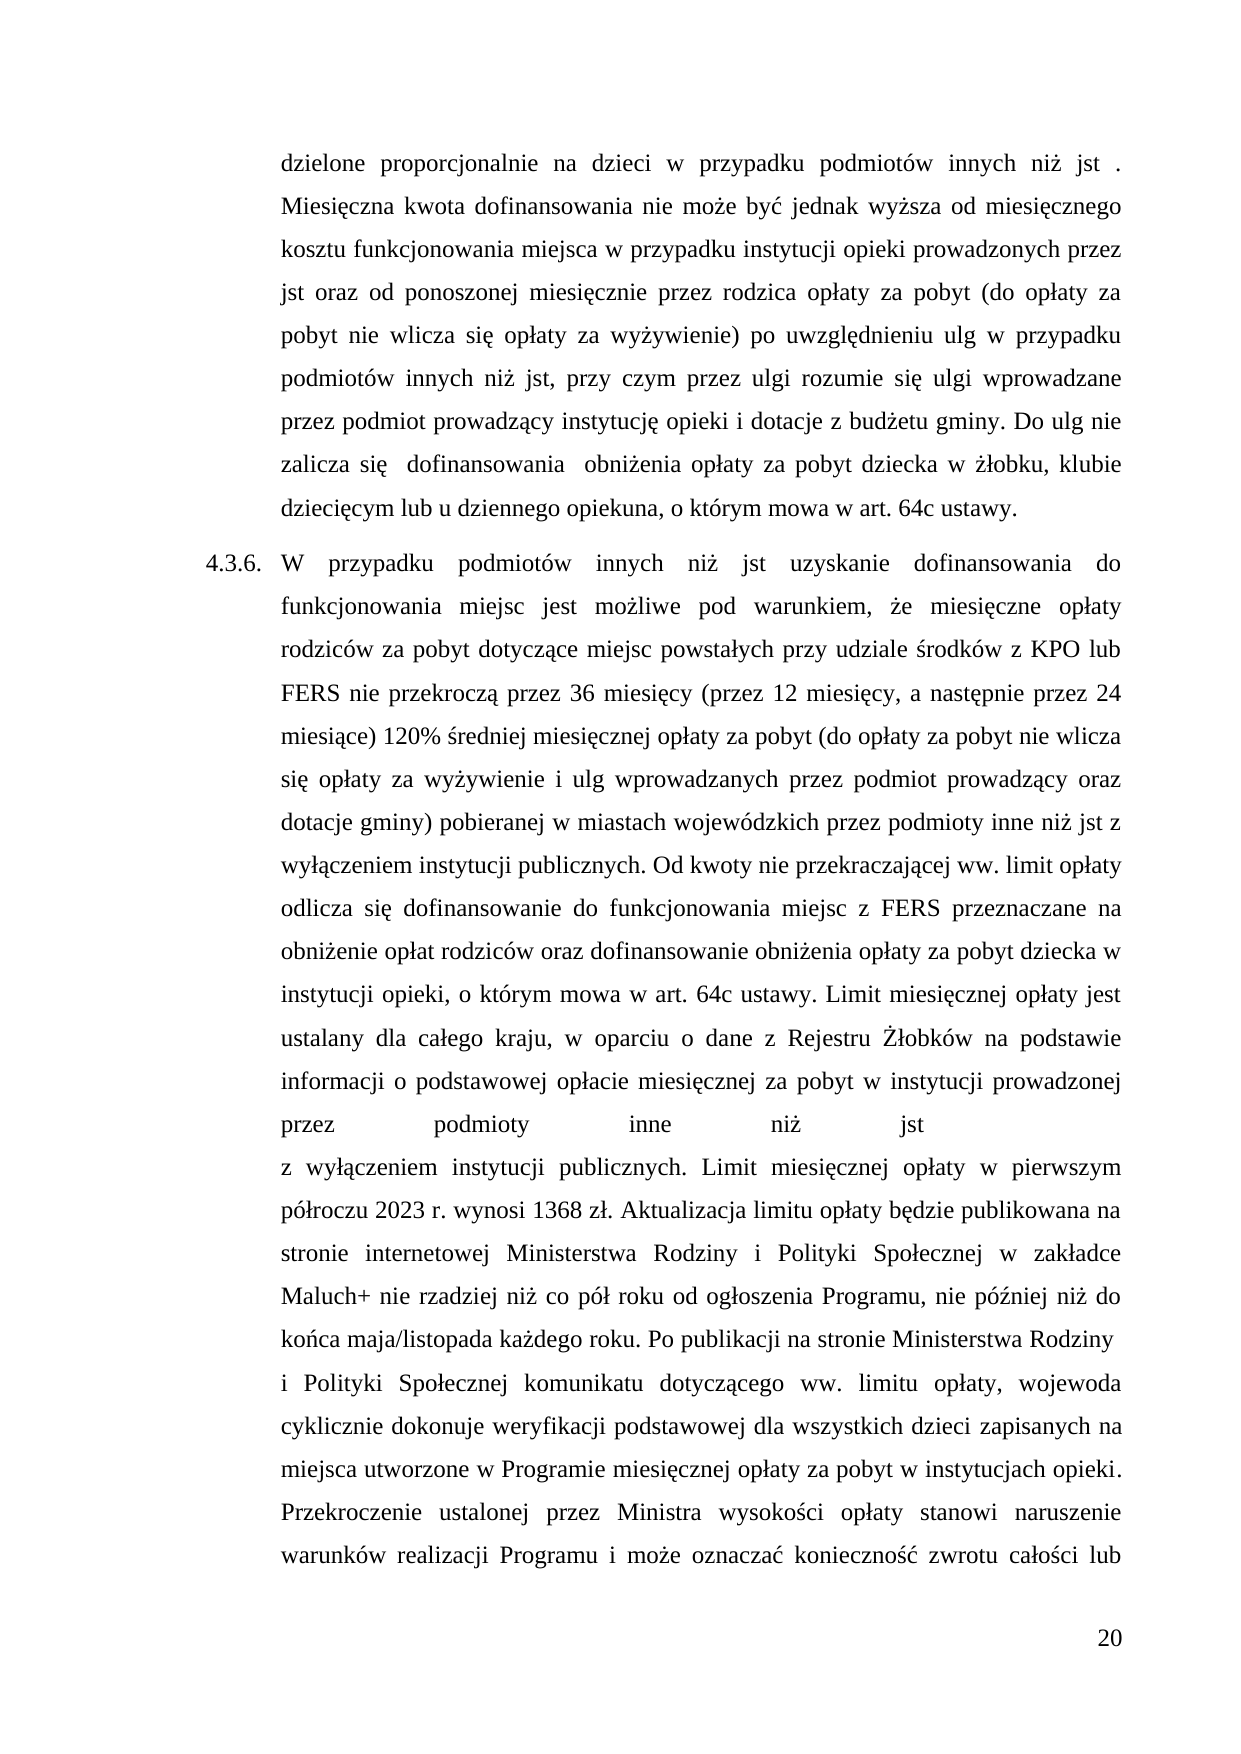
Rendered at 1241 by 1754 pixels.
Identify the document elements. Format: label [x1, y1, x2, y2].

text [206, 148, 1122, 521]
text [206, 548, 1122, 1569]
